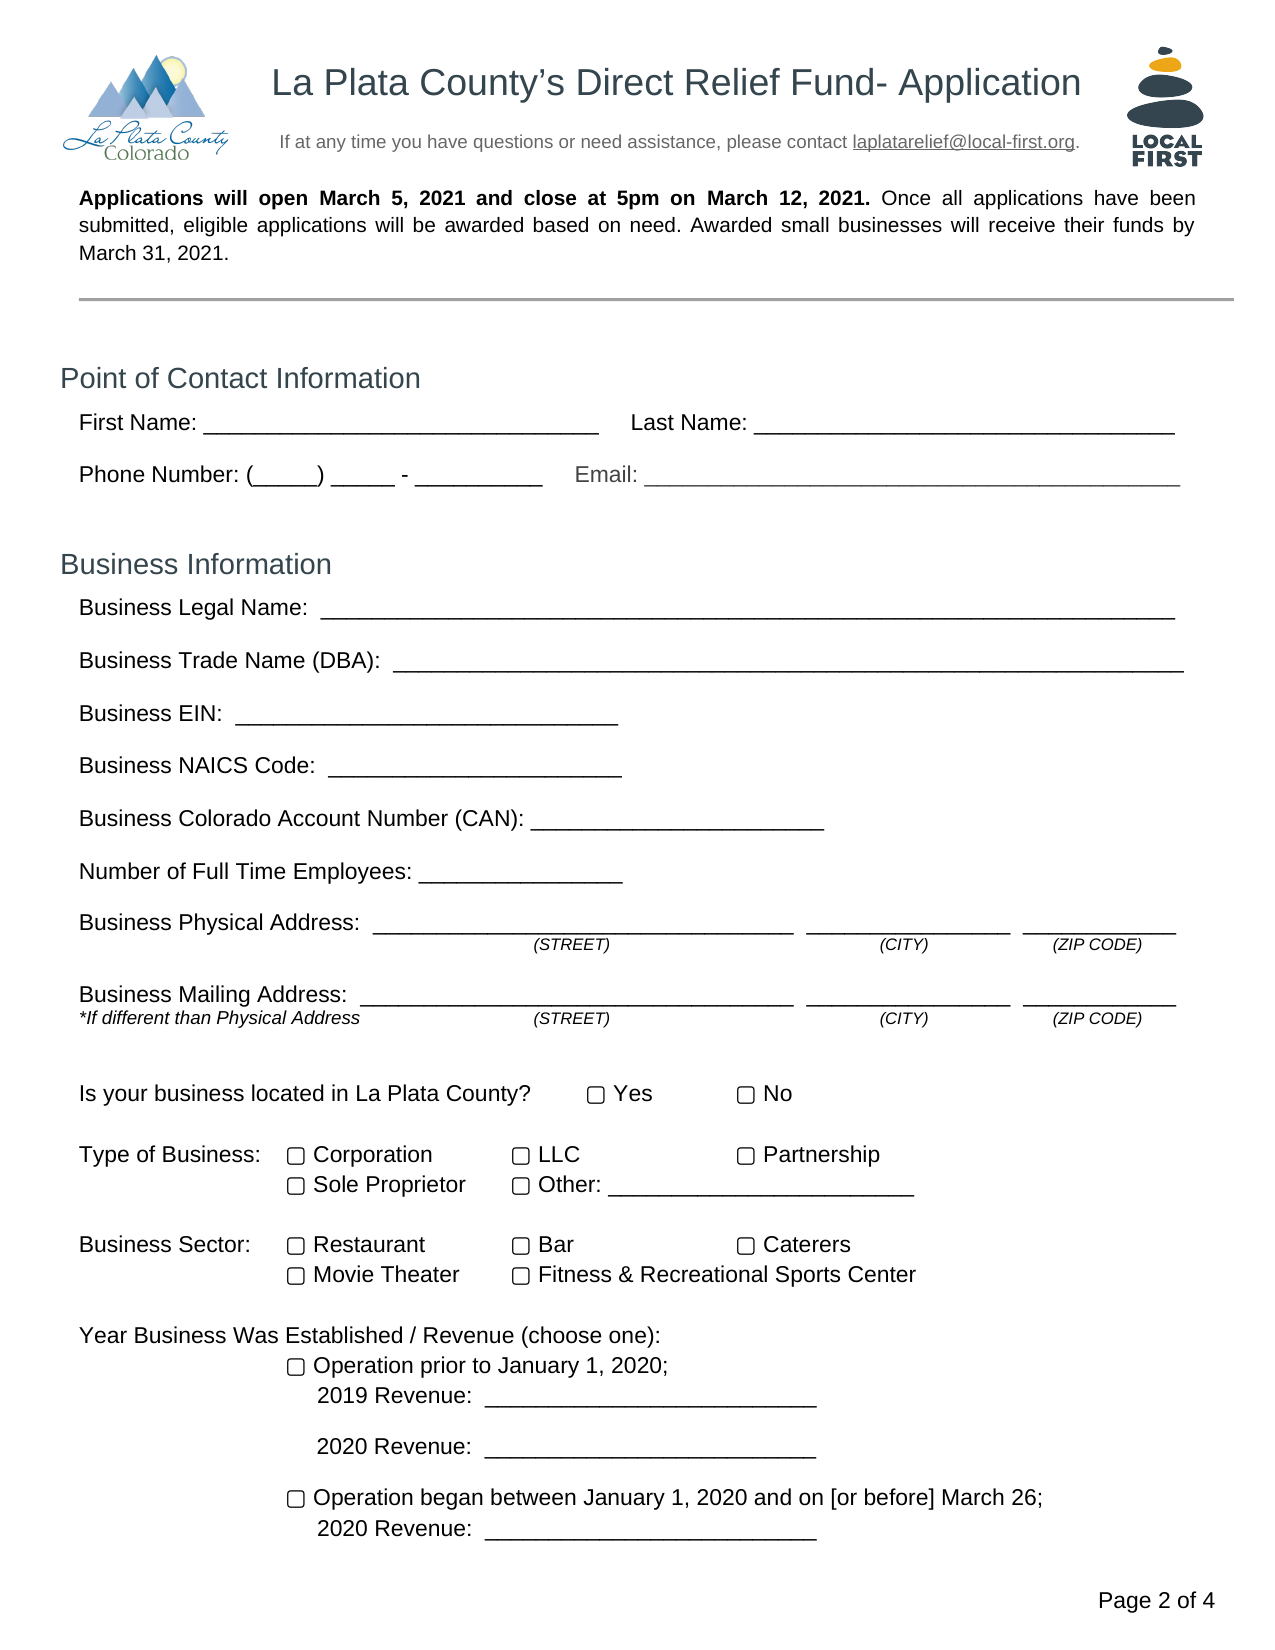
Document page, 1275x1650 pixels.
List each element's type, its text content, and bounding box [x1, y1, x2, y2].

picture [63, 55, 229, 60]
text First Name: _______________________________ Last Name: _________________________________ [79, 408, 1215, 435]
text Number of Full Time Employees: ________________ [79, 858, 1215, 884]
text 2019 Revenue: __________________________ [229, 1382, 1215, 1409]
text ▢ Operation began between January 1, 2020 and on [or before] March 26; [229, 1484, 1215, 1511]
text Is your business located in La Plata County? ▢ Yes ▢ No [79, 1080, 1215, 1107]
text Type of Business: ▢ Corporation ▢ LLC ▢ Partnership [79, 1141, 1215, 1167]
subtitle Point of Contact Information [60, 362, 1215, 395]
text Business Colorado Account Number (CAN): _______________________ [79, 805, 1215, 831]
text 2020 Revenue: __________________________ [304, 1433, 1215, 1460]
text 2020 Revenue: __________________________ [229, 1514, 1215, 1541]
text Year Business Was Established / Revenue (choose one): [79, 1322, 1215, 1348]
picture [63, 152, 229, 160]
text ▢ Movie Theater ▢ Fitness & Recreational Sports Center [229, 1261, 1215, 1288]
text Business NAICS Code: _______________________ [79, 752, 1215, 778]
text Business Mailing Address: __________________________________ ________________ ____________ [79, 981, 1215, 1007]
text ▢ Operation prior to January 1, 2020; [229, 1352, 1215, 1378]
title La Plata County’s Direct Relief Fund- Application [60, 60, 1215, 103]
text Business Legal Name: ___________________________________________________________________ [79, 594, 1215, 620]
picture [63, 103, 229, 130]
text Business EIN: ______________________________ [79, 699, 1215, 726]
subtitle Phone Number: (_____) _____ - __________ Email: __________________________________________ [79, 461, 1215, 487]
text Business Sector: ▢ Restaurant ▢ Bar ▢ Caterers [79, 1231, 1215, 1258]
subtitle Business Information [60, 547, 1215, 581]
subtitle If at any time you have questions or need assistance, please contact laplatarelief@local-first.org. [60, 130, 1215, 152]
picture [1125, 103, 1206, 130]
picture [1125, 152, 1206, 167]
text Applications will open March 5, 2021 and close at 5pm on March 12, 2021. Once all applications have been submitted, eligible applications will be awarded based on need. Awarded small businesses will receive their funds by March 31, 2021. [79, 185, 1196, 264]
text *If different than Physical Address (STREET) (CITY) (ZIP CODE) [79, 1007, 1215, 1050]
text Business Physical Address: _________________________________ ________________ ____________ [79, 909, 1215, 935]
picture [1125, 46, 1206, 60]
text (STREET) (CITY) (ZIP CODE) [79, 935, 1215, 981]
text Business Trade Name (DBA): ______________________________________________________________ [79, 647, 1215, 673]
text ▢ Sole Proprietor ▢ Other: ________________________ [229, 1171, 1215, 1227]
